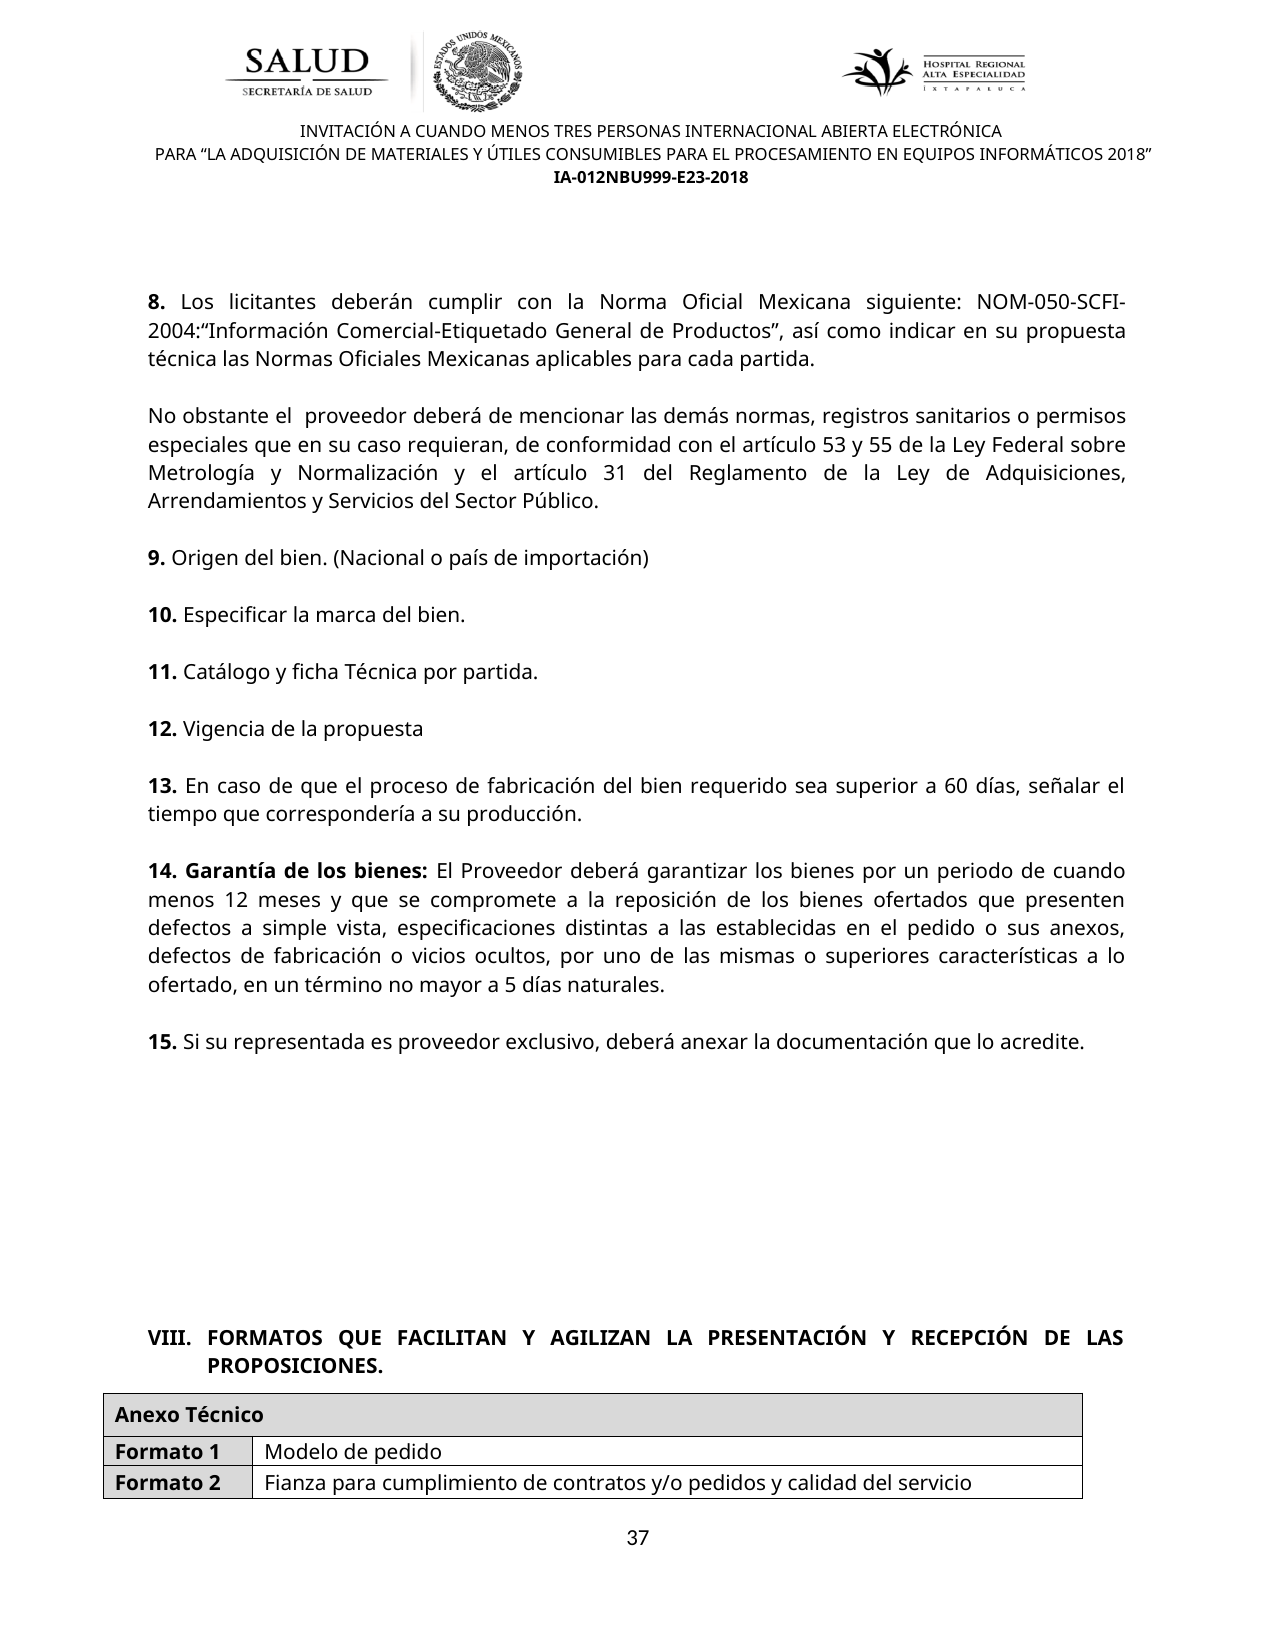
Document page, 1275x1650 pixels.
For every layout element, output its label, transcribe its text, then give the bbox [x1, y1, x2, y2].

text 10. Especificar la marca del bien. [148, 600, 1127, 629]
text No obstante el proveedor deberá de mencionar las demás normas, registros sanitarios o permisos especiales que en su caso requieran, de conformidad con el artículo 53 y 55 de la Ley Federal sobre Metrología y Normalización y el artículo 31 del Reglamento de la Ley de Adquisiciones, Arrendamientos y Servicios del Sector Público. [148, 401, 1127, 515]
text 14. Garantía de los bienes: El Proveedor deberá garantizar los bienes por un periodo de cuando menos 12 meses y que se compromete a la reposición de los bienes ofertados que presenten defectos a simple vista, especificaciones distintas a las establecidas en el pedido o sus anexos, defectos de fabricación o vicios ocultos, por uno de las mismas o superiores características a lo ofertado, en un término no mayor a 5 días naturales. [148, 856, 1127, 998]
text 11. Catálogo y ficha Técnica por partida. [148, 657, 1127, 686]
table_cell Fianza para cumplimiento de contratos y/o pedidos y calidad del servicio [253, 1466, 1082, 1498]
text 9. Origen del bien. (Nacional o país de importación) [148, 543, 1127, 572]
table_cell Formato 2 [104, 1466, 252, 1498]
text 13. En caso de que el proceso de fabricación del bien requerido sea superior a 60 días, señalar el tiempo que correspondería a su producción. [148, 771, 1127, 828]
table_cell Formato 1 [104, 1437, 252, 1465]
text 8. Los licitantes deberán cumplir con la Norma Oficial Mexicana siguiente: NOM-050-SCFI-2004:“Información Comercial-Etiquetado General de Productos”, así como indicar en su propuesta técnica las Normas Oficiales Mexicanas aplicables para cada partida. [148, 287, 1127, 373]
text 15. Si su representada es proveedor exclusivo, deberá anexar la documentación que lo acredite. [148, 1027, 1127, 1055]
list FORMATOS QUE FACILITAN Y AGILIZAN LA PRESENTACIÓN Y RECEPCIÓN DE LAS PROPOSICIONES. [148, 1323, 1125, 1380]
text 12. Vigencia de la propuesta [148, 714, 1127, 742]
table_cell Modelo de pedido [253, 1437, 1082, 1465]
table_header Anexo Técnico [104, 1394, 1082, 1436]
